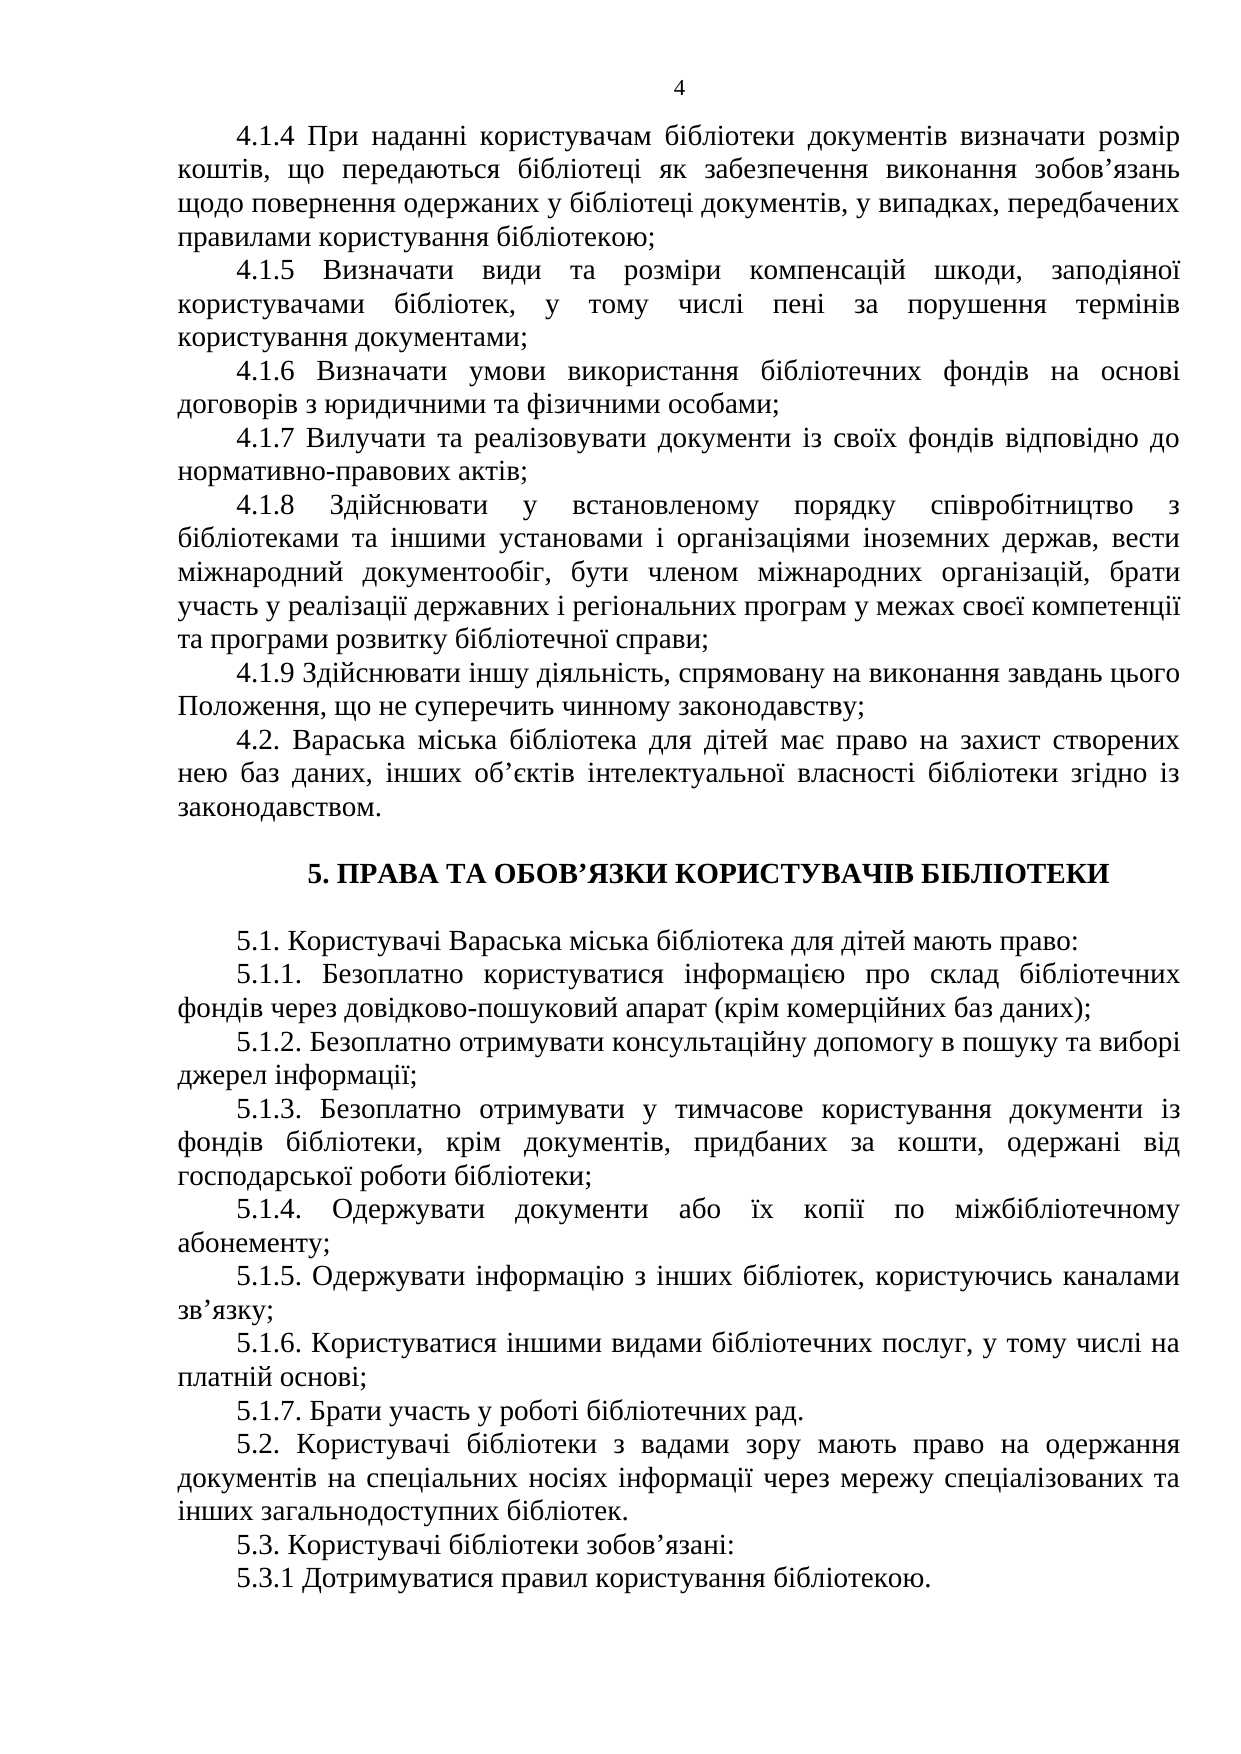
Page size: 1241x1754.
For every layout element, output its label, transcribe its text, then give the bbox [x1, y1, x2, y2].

text 4.1.8 Здійснювати у встановленому порядку співробітництво з бібліотеками та іншими установами і організаціями іноземних держав, вести міжнародний документообіг, бути членом міжнародних організацій, брати участь у реалізації державних і регіональних програм у межах своєї компетенції та програми розвитку бібліотечної справи; [177, 487, 1181, 655]
text 5.1. Користувачі Вараська міська бібліотека для дітей мають право: [177, 923, 1181, 957]
text 5.1.4. Одержувати документи або їх копії по міжбібліотечному абонементу; [177, 1191, 1181, 1258]
text 5.3.1 Дотримуватися правил користування бібліотекою. [177, 1560, 1181, 1594]
text 4.2. Вараська міська бібліотека для дітей має право на захист створених нею баз даних, інших об’єктів інтелектуальної власності бібліотеки згідно із законодавством. [177, 722, 1181, 822]
text 5.1.5. Одержувати інформацію з інших бібліотек, користуючись каналами зв’язку; [177, 1258, 1181, 1326]
text 4.1.4 При наданні користувачам бібліотеки документів визначати розмір коштів, що передаються бібліотеці як забезпечення виконання зобов’язань щодо повернення одержаних у бібліотеці документів, у випадках, передбачених правилами користування бібліотекою; [177, 118, 1181, 252]
text 5.2. Користувачі бібліотеки з вадами зору мають право на одержання документів на спеціальних носіях інформації через мережу спеціалізованих та інших загальнодоступних бібліотек. [177, 1426, 1181, 1527]
text 5.3. Користувачі бібліотеки зобов’язані: [177, 1527, 1181, 1560]
text 4.1.5 Визначати види та розміри компенсацій шкоди, заподіяної користувачами бібліотек, у тому числі пені за порушення термінів користування документами; [177, 252, 1181, 353]
text 5.1.2. Безоплатно отримувати консультаційну допомогу в пошуку та виборі джерел інформації; [177, 1024, 1181, 1091]
text 5.1.6. Користуватися іншими видами бібліотечних послуг, у тому числі на платній основі; [177, 1326, 1181, 1393]
text 4.1.6 Визначати умови використання бібліотечних фондів на основі договорів з юридичними та фізичними особами; [177, 353, 1181, 420]
text 4.1.9 Здійснювати іншу діяльність, спрямовану на виконання завдань цього Положення, що не суперечить чинному законодавству; [177, 655, 1181, 722]
text 4.1.7 Вилучати та реалізовувати документи із своїх фондів відповідно до нормативно-правових актів; [177, 420, 1181, 487]
text 5.1.1. Безоплатно користуватися інформацією про склад бібліотечних фондів через довідково-пошуковий апарат (крім комерційних баз даних); [177, 957, 1181, 1024]
text 5.1.7. Брати участь у роботі бібліотечних рад. [177, 1393, 1181, 1426]
text 5.1.3. Безоплатно отримувати у тимчасове користування документи із фондів бібліотеки, крім документів, придбаних за кошти, одержані від господарської роботи бібліотеки; [177, 1091, 1181, 1191]
text 5. ПРАВА ТА ОБОВ’ЯЗКИ КОРИСТУВАЧІВ БІБЛІОТЕКИ [177, 856, 1181, 889]
